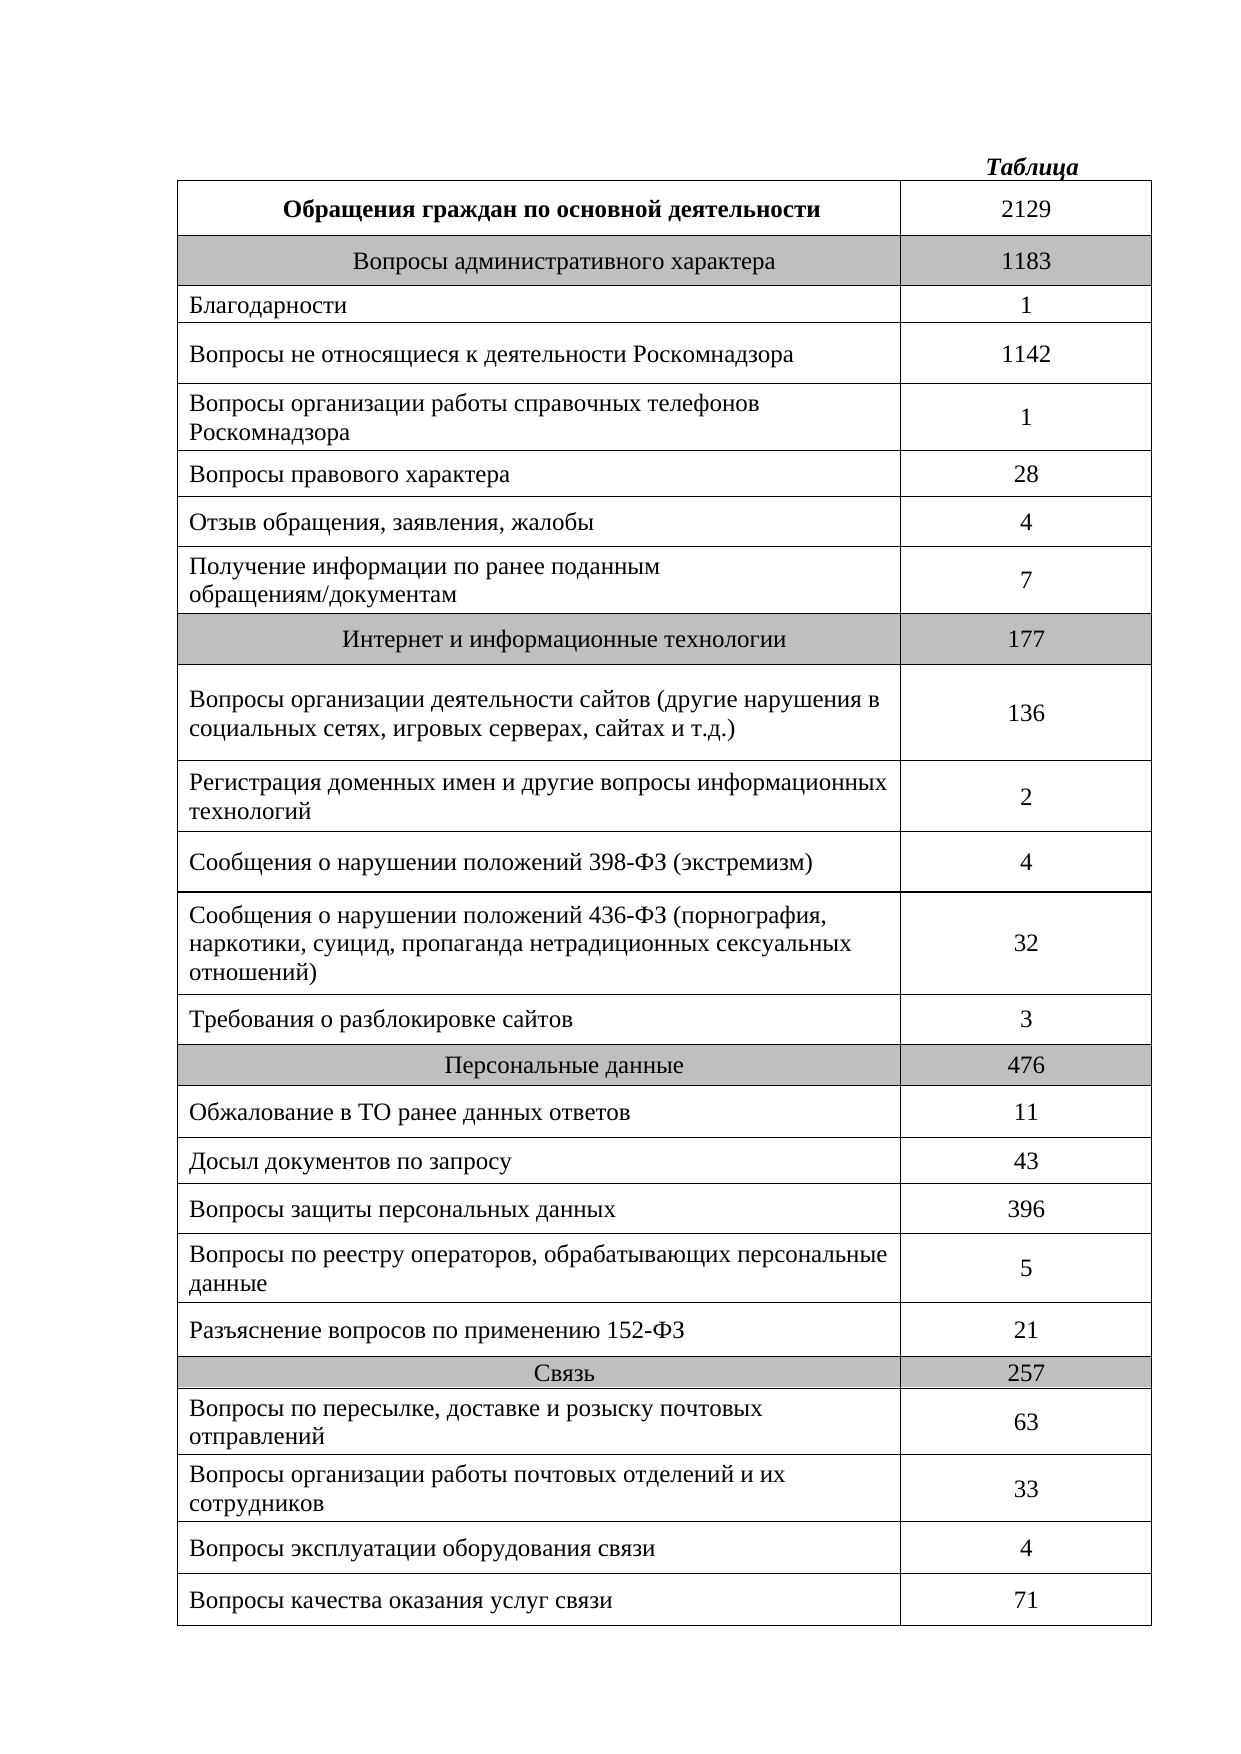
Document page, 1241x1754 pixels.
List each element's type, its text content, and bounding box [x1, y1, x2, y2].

table_cell Разъяснение вопросов по применению 152-ФЗ [178, 1303, 900, 1356]
table_cell Вопросы административного характера [178, 236, 900, 285]
text Таблица [841, 152, 1152, 180]
table_cell Вопросы качества оказания услуг связи [178, 1574, 900, 1625]
table_header 2129 [901, 181, 1151, 235]
table_cell 2 [901, 761, 1151, 831]
table_cell Интернет и информационные технологии [178, 614, 900, 664]
table_cell Вопросы организации деятельности сайтов (другие нарушения в социальных сетях, игровых серверах, сайтах и т.д.) [178, 665, 900, 760]
table_cell 11 [901, 1086, 1151, 1137]
table_cell 1 [901, 384, 1151, 450]
table_cell Вопросы эксплуатации оборудования связи [178, 1522, 900, 1573]
table_cell Регистрация доменных имен и другие вопросы информационных технологий [178, 761, 900, 831]
table_cell Сообщения о нарушении положений 398-ФЗ (экстремизм) [178, 832, 900, 891]
table_cell Вопросы по пересылке, доставке и розыску почтовых отправлений [178, 1389, 900, 1454]
table_cell Благодарности [178, 286, 900, 322]
table_cell 63 [901, 1389, 1151, 1454]
table_cell Вопросы правового характера [178, 451, 900, 496]
table_cell 136 [901, 665, 1151, 760]
table_cell Отзыв обращения, заявления, жалобы [178, 497, 900, 546]
table_cell Требования о разблокировке сайтов [178, 995, 900, 1043]
table_cell 43 [901, 1138, 1151, 1183]
table_cell 3 [901, 995, 1151, 1043]
table_cell Вопросы по реестру операторов, обрабатывающих персональные данные [178, 1234, 900, 1302]
table_cell Вопросы не относящиеся к деятельности Роскомнадзора [178, 323, 900, 383]
table_cell Связь [178, 1357, 900, 1387]
table_cell 476 [901, 1045, 1151, 1085]
table_cell 1 [901, 286, 1151, 322]
table_header Обращения граждан по основной деятельности [178, 181, 900, 235]
table_cell 396 [901, 1184, 1151, 1233]
table_cell Вопросы организации работы почтовых отделений и их сотрудников [178, 1455, 900, 1521]
table_cell 32 [901, 893, 1151, 993]
table_cell Вопросы защиты персональных данных [178, 1184, 900, 1233]
table_cell Сообщения о нарушении положений 436-ФЗ (порнография, наркотики, суицид, пропаганда нетрадиционных сексуальных отношений) [178, 893, 900, 993]
table_cell 4 [901, 497, 1151, 546]
table_cell 4 [901, 832, 1151, 891]
table_cell 1142 [901, 323, 1151, 383]
table_cell 28 [901, 451, 1151, 496]
table_cell 257 [901, 1357, 1151, 1387]
table_cell 1183 [901, 236, 1151, 285]
table_cell Персональные данные [178, 1045, 900, 1085]
table_cell Получение информации по ранее поданным обращениям/документам [178, 547, 900, 612]
table_cell Досыл документов по запросу [178, 1138, 900, 1183]
table_cell 5 [901, 1234, 1151, 1302]
table_cell 7 [901, 547, 1151, 612]
table_cell Обжалование в ТО ранее данных ответов [178, 1086, 900, 1137]
table_cell Вопросы организации работы справочных телефонов Роскомнадзора [178, 384, 900, 450]
table_cell 21 [901, 1303, 1151, 1356]
table_cell 177 [901, 614, 1151, 664]
table_cell 71 [901, 1574, 1151, 1625]
table_cell 4 [901, 1522, 1151, 1573]
table_cell 33 [901, 1455, 1151, 1521]
